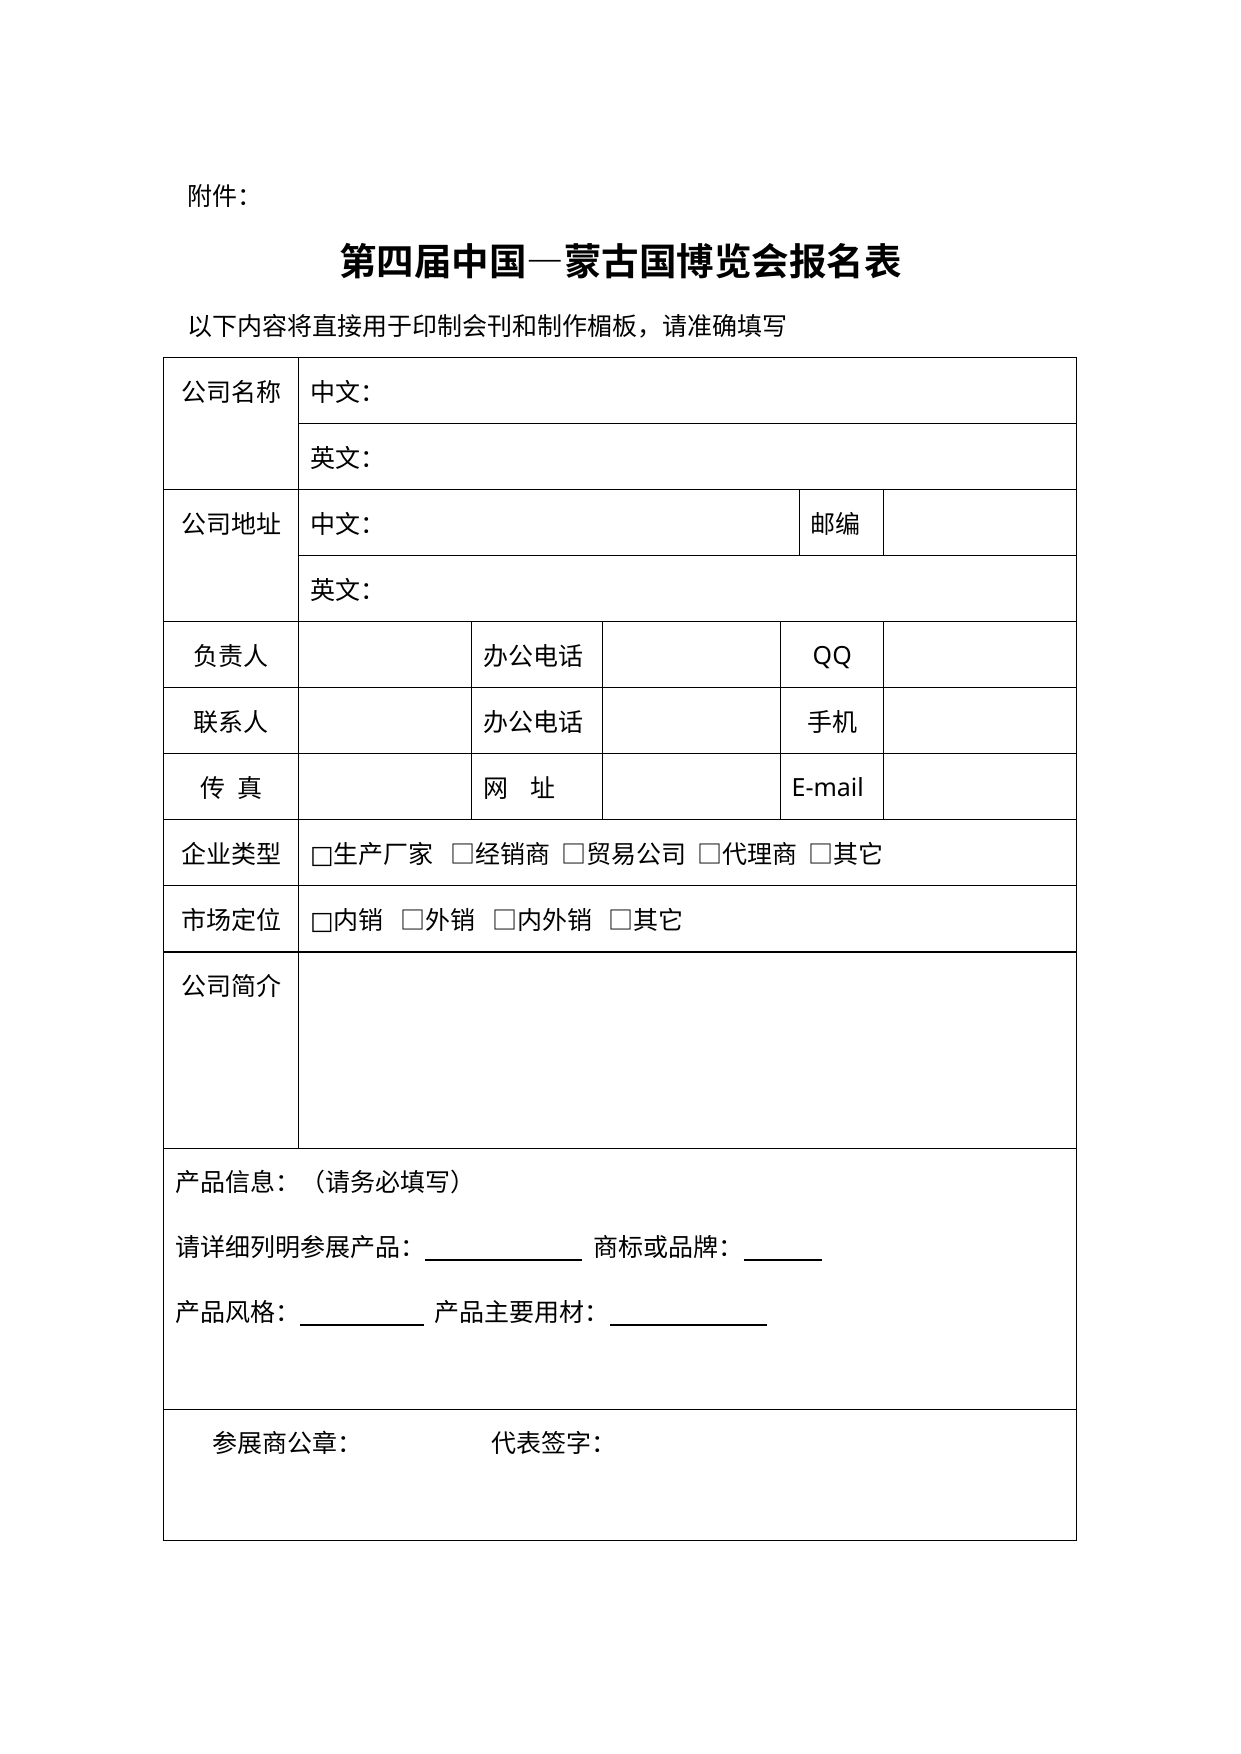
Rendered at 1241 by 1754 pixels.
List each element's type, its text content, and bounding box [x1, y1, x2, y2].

table_cell □生产厂家 □经销商 □贸易公司 □代理商 □其它 [299, 820, 1076, 885]
table_header 公司名称 [164, 358, 298, 489]
table_cell [603, 622, 780, 687]
table_cell [299, 688, 471, 753]
table_cell 邮编 [800, 490, 883, 555]
table_cell 联系人 [164, 688, 298, 753]
table_cell QQ [781, 622, 883, 687]
table_cell [299, 754, 471, 819]
table_cell [603, 754, 780, 819]
table_cell 办公电话 [472, 622, 602, 687]
table_cell 企业类型 [164, 820, 298, 885]
table_cell 中文： [299, 490, 799, 555]
table_cell [884, 490, 1076, 555]
table_cell [299, 953, 1076, 1147]
table_cell 手机 [781, 688, 883, 753]
text 第四届中国—蒙古国博览会报名表 [187, 227, 1053, 292]
table_cell 公司简介 [164, 953, 298, 1147]
table_cell [884, 754, 1076, 819]
table_cell [603, 688, 780, 753]
table_cell [884, 688, 1076, 753]
table_cell 网 址 [472, 754, 602, 819]
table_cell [164, 1410, 1076, 1539]
text 以下内容将直接用于印制会刊和制作楣板，请准确填写 [187, 292, 1053, 357]
table_cell 市场定位 [164, 886, 298, 951]
table_cell 负责人 [164, 622, 298, 687]
table_cell □内销 □外销 □内外销 □其它 [299, 886, 1076, 951]
table_header 中文： [299, 358, 1076, 423]
table_cell 产品信息：（请务必填写） 请详细列明参展产品： 商标或品牌： 产品风格： 产品主要用材： [164, 1149, 1076, 1408]
table_cell 英文： [299, 424, 1076, 489]
table_cell 传 真 [164, 754, 298, 819]
table_cell [884, 622, 1076, 687]
table_cell 公司地址 [164, 490, 298, 621]
table_cell E-mail [781, 754, 883, 819]
table_cell 英文： [299, 556, 1076, 621]
table_cell 办公电话 [472, 688, 602, 753]
text 附件： [187, 162, 1053, 227]
table_cell [299, 622, 471, 687]
